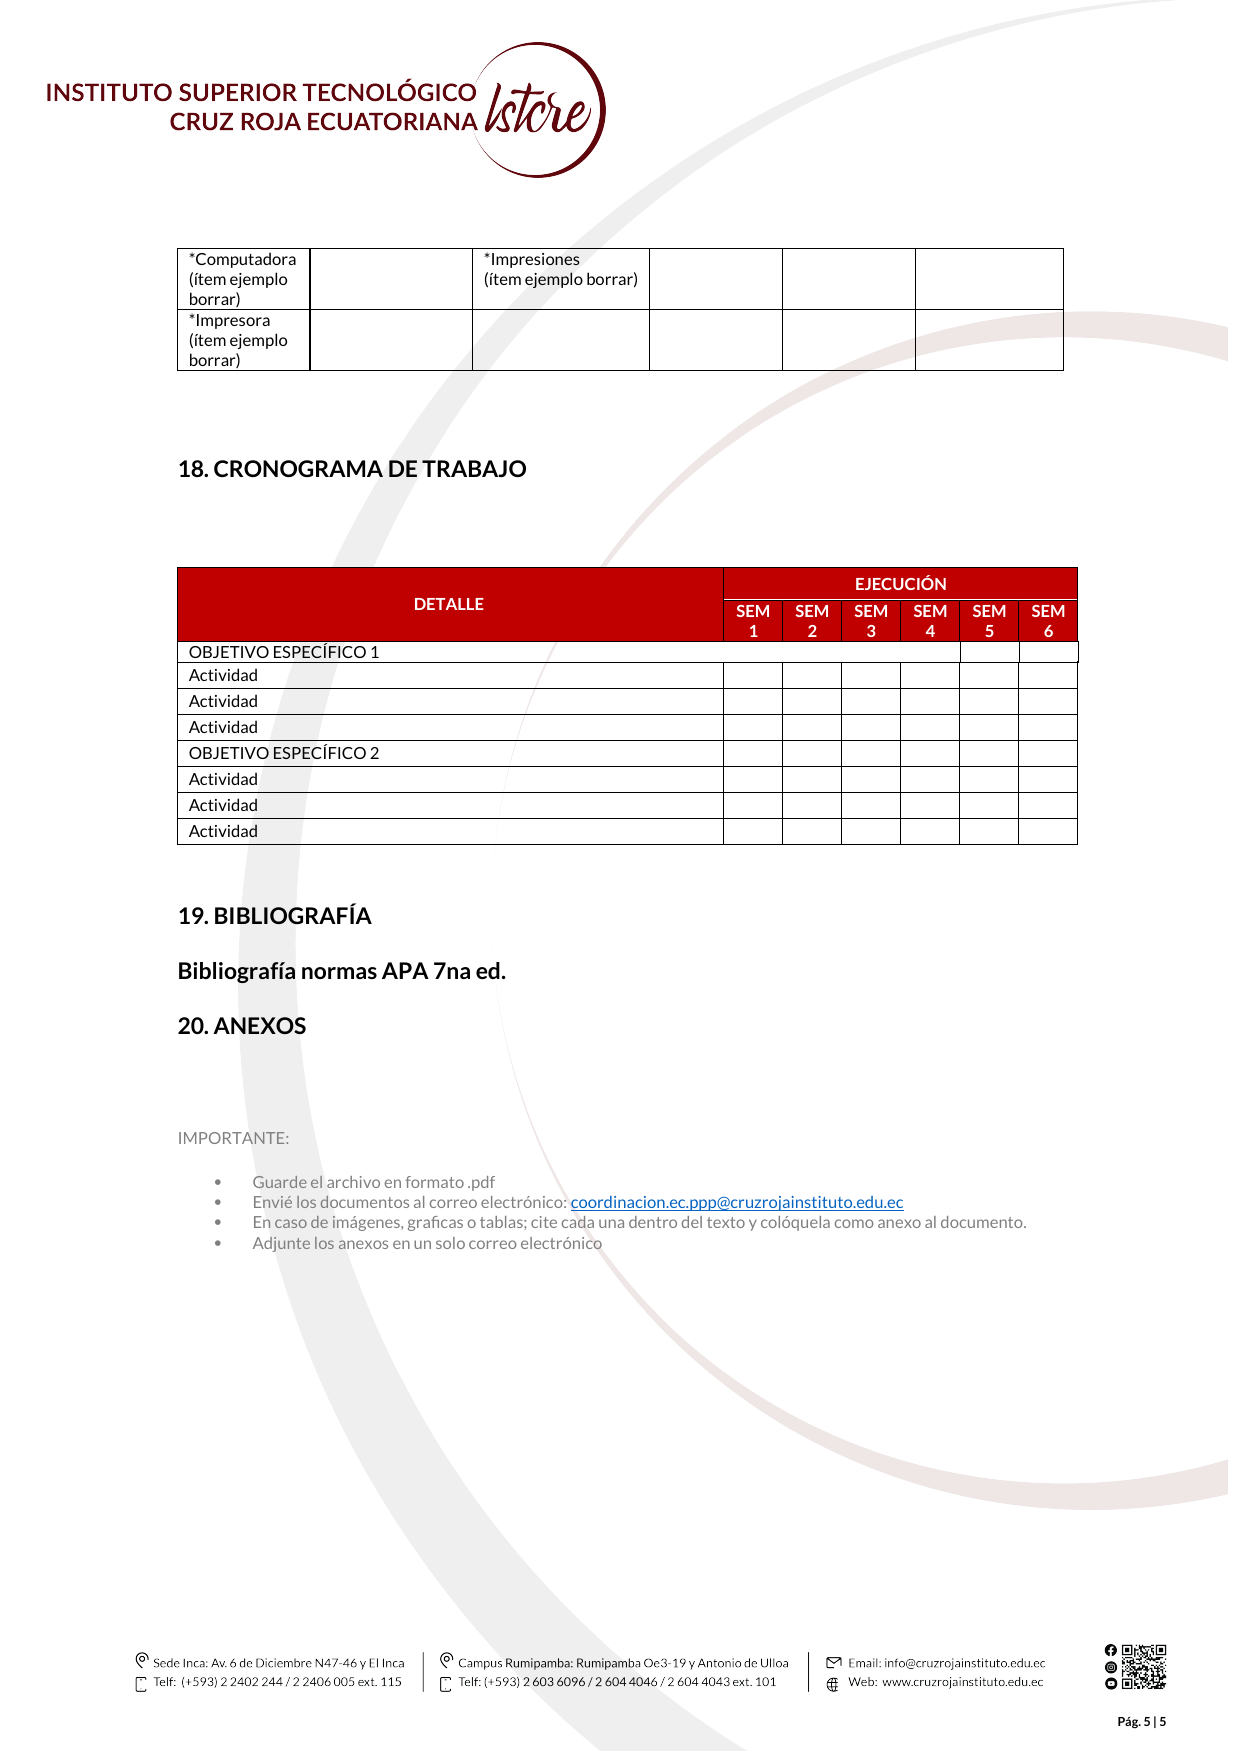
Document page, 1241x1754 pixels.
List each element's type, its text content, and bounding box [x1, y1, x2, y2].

table_cell [783, 793, 841, 818]
table_cell [960, 793, 1018, 818]
table_cell SEM 4 [901, 601, 959, 641]
table_cell [783, 310, 915, 370]
table_cell [842, 715, 900, 740]
table_cell Actividad [178, 767, 723, 792]
table_cell [724, 793, 782, 818]
table_cell [783, 819, 841, 844]
table_cell OBJETIVO ESPECÍFICO 1 [178, 642, 960, 662]
text Bibliografía normas APA 7na ed. [177, 957, 1063, 984]
table_cell [901, 741, 959, 766]
table_cell [1019, 689, 1077, 714]
picture [0, 0, 1228, 1751]
text 19. BIBLIOGRAFÍA [177, 902, 1063, 929]
table_cell *Computadora (ítem ejemplo borrar) [178, 249, 309, 309]
table_cell [311, 310, 472, 370]
table_cell [960, 741, 1018, 766]
table_cell [901, 715, 959, 740]
table_cell [960, 715, 1018, 740]
table_header EJECUCIÓN [724, 568, 1077, 599]
table_cell [1019, 767, 1077, 792]
table_cell [1019, 793, 1077, 818]
table_cell [960, 689, 1018, 714]
table_cell [960, 819, 1018, 844]
table_cell [961, 642, 1019, 662]
table_cell [901, 793, 959, 818]
table_cell [1019, 741, 1077, 766]
table_cell *Impresiones (ítem ejemplo borrar) [473, 249, 649, 309]
table_cell [1019, 663, 1077, 688]
table_cell *Impresora (ítem ejemplo borrar) [178, 310, 309, 370]
text 18. CRONOGRAMA DE TRABAJO [177, 455, 1063, 483]
table_cell [842, 767, 900, 792]
table_cell [783, 663, 841, 688]
table_cell [783, 741, 841, 766]
table_cell [1020, 642, 1078, 662]
table_cell SEM 3 [842, 601, 900, 641]
list Envié los documentos al correo electrónico: coordinacion.ec.ppp@cruzrojainstituto.edu.ec [215, 1192, 1063, 1212]
table_cell [901, 663, 959, 688]
table_cell Actividad [178, 715, 723, 740]
table_cell [960, 767, 1018, 792]
list En caso de imágenes, graficas o tablas; cite cada una dentro del texto y colóquela como anexo al documento. [215, 1212, 1063, 1233]
table_cell [311, 249, 472, 309]
table_cell [724, 689, 782, 714]
table_cell [724, 715, 782, 740]
table_cell SEM 2 [783, 601, 841, 641]
table_cell [960, 663, 1018, 688]
table_cell OBJETIVO ESPECÍFICO 2 [178, 741, 723, 766]
table_cell [783, 715, 841, 740]
table_cell [473, 310, 649, 370]
table_cell [1019, 715, 1077, 740]
table_cell [916, 310, 1063, 370]
table_cell [783, 689, 841, 714]
table_cell [842, 793, 900, 818]
table_cell [783, 767, 841, 792]
table_cell [901, 689, 959, 714]
table_cell [724, 741, 782, 766]
table_header DETALLE [178, 568, 723, 641]
text 20. ANEXOS [177, 1012, 1063, 1039]
table_cell Actividad [178, 819, 723, 844]
table_cell [842, 663, 900, 688]
list Guarde el archivo en formato .pdf [215, 1172, 1063, 1192]
table_cell Actividad [178, 689, 723, 714]
table_cell [901, 767, 959, 792]
table_cell [724, 819, 782, 844]
table_cell [916, 249, 1063, 309]
text IMPORTANTE: [177, 1123, 1063, 1148]
table_cell [650, 249, 782, 309]
table_cell Actividad [178, 663, 723, 688]
table_cell [650, 310, 782, 370]
table_cell [724, 663, 782, 688]
table_cell [842, 689, 900, 714]
table_cell SEM 6 [1019, 601, 1077, 641]
table_cell [783, 249, 915, 309]
table_cell SEM 1 [724, 601, 782, 641]
table_cell Actividad [178, 793, 723, 818]
list Adjunte los anexos en un solo correo electrónico [215, 1233, 1063, 1253]
table_cell [724, 767, 782, 792]
table_cell SEM 5 [960, 601, 1018, 641]
table_cell [901, 819, 959, 844]
table_cell [1019, 819, 1077, 844]
table_cell [842, 741, 900, 766]
table_cell [842, 819, 900, 844]
